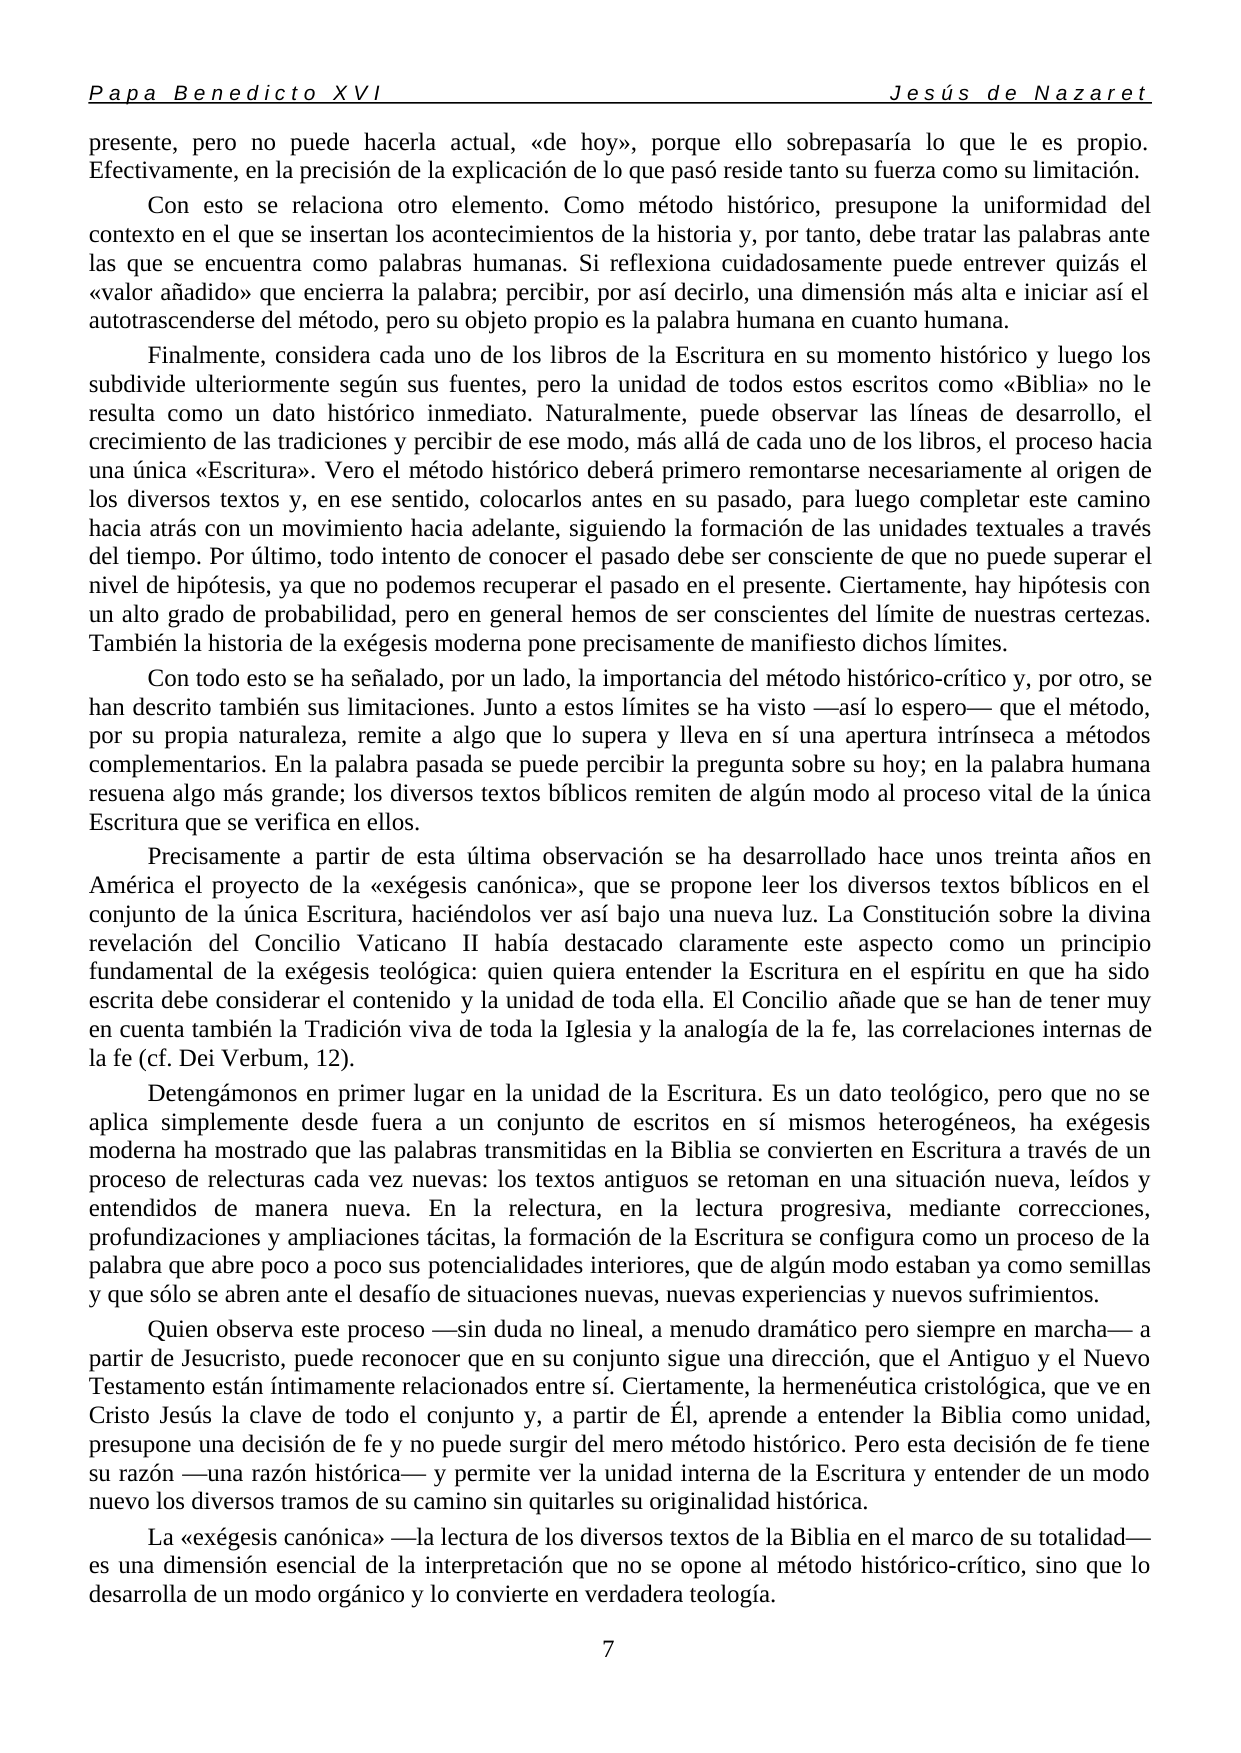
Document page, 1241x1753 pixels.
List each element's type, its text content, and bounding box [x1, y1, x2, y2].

text Detengámonos en primer lugar en la unidad de la Escritura. Es un dato teológico, pero que no se aplica simplemente desde fuera a un conjunto de escritos en sí mismos heterogéneos, ha exégesis moderna ha mostrado que las palabras transmitidas en la Biblia se convierten en Escritura a través de un proceso de relecturas cada vez nuevas: los textos antiguos se retoman en una situación nueva, leídos y entendidos de manera nueva. En la relectura, en la lectura progresiva, mediante correcciones, profundizaciones y ampliaciones tácitas, la formación de la Escritura se configura como un proceso de la palabra que abre poco a poco sus potencialidades interiores, que de algún modo estaban ya como semillas y que sólo se abren ante el desafío de situaciones nuevas, nuevas experiencias y nuevos sufrimientos. [88, 1078, 1152, 1308]
text presente, pero no puede hacerla actual, «de hoy», porque ello sobrepasaría lo que le es propio. Efectivamente, en la precisión de la explicación de lo que pasó reside tanto su fuerza como su limitación. [88, 128, 1151, 184]
text La «exégesis canónica» —la lectura de los diversos textos de la Biblia en el marco de su totalidad— es una dimensión esencial de la interpretación que no se opone al método histórico-crítico, sino que lo desarrolla de un modo orgánico y lo convierte en verdadera teología. [88, 1522, 1152, 1608]
text Precisamente a partir de esta última observación se ha desarrollado hace unos treinta años en América el proyecto de la «exégesis canónica», que se propone leer los diversos textos bíblicos en el conjunto de la única Escritura, haciéndolos ver así bajo una nueva luz. La Constitución sobre la divina revelación del Concilio Vaticano II había destacado claramente este aspecto como un principio fundamental de la exégesis teológica: quien quiera entender la Escritura en el espíritu en que ha sido escrita debe considerar el contenido y la unidad de toda ella. El Concilio añade que se han de tener muy en cuenta también la Tradición viva de toda la Iglesia y la analogía de la fe, las correlaciones internas de la fe (cf. Dei Verbum, 12). [88, 841, 1152, 1071]
text Con todo esto se ha señalado, por un lado, la importancia del método histórico-crítico y, por otro, se han descrito también sus limitaciones. Junto a estos límites se ha visto —así lo espero— que el método, por su propia naturaleza, remite a algo que lo supera y lleva en sí una apertura intrínseca a métodos complementarios. En la palabra pasada se puede percibir la pregunta sobre su hoy; en la palabra humana resuena algo más grande; los diversos textos bíblicos remiten de algún modo al proceso vital de la única Escritura que se verifica en ellos. [88, 663, 1152, 835]
text Finalmente, considera cada uno de los libros de la Escritura en su momento histórico y luego los subdivide ulteriormente según sus fuentes, pero la unidad de todos estos escritos como «Biblia» no le resulta como un dato histórico inmediato. Naturalmente, puede observar las líneas de desarrollo, el crecimiento de las tradiciones y percibir de ese modo, más allá de cada uno de los libros, el proceso hacia una única «Escritura». Vero el método histórico deberá primero remontarse necesariamente al origen de los diversos textos y, en ese sentido, colocarlos antes en su pasado, para luego completar este camino hacia atrás con un movimiento hacia adelante, siguiendo la formación de las unidades textuales a través del tiempo. Por último, todo intento de conocer el pasado debe ser consciente de que no puede superar el nivel de hipótesis, ya que no podemos recuperar el pasado en el presente. Ciertamente, hay hipótesis con un alto grado de probabilidad, pero en general hemos de ser conscientes del límite de nuestras certezas. También la historia de la exégesis moderna pone precisamente de manifiesto dichos límites. [88, 340, 1153, 656]
text Quien observa este proceso —sin duda no lineal, a menudo dramático pero siempre en marcha— a partir de Jesucristo, puede reconocer que en su conjunto sigue una dirección, que el Antiguo y el Nuevo Testamento están íntimamente relacionados entre sí. Ciertamente, la hermenéutica cristológica, que ve en Cristo Jesús la clave de todo el conjunto y, a partir de Él, aprende a entender la Biblia como unidad, presupone una decisión de fe y no puede surgir del mero método histórico. Pero esta decisión de fe tiene su razón —una razón histórica— y permite ver la unidad interna de la Escritura y entender de un modo nuevo los diversos tramos de su camino sin quitarles su originalidad histórica. [88, 1314, 1152, 1515]
text «valor añadido» que encierra la palabra; percibir, por así decirlo, una dimensión más alta e iniciar así el autotrascenderse del método, pero su objeto propio es la palabra humana en cuanto humana. [88, 277, 1151, 334]
text Con esto se relaciona otro elemento. Como método histórico, presupone la uniformidad del contexto en el que se insertan los acontecimientos de la historia y, por tanto, debe tratar las palabras ante las que se encuentra como palabras humanas. Si reflexiona cuidadosamente puede entrever quizás el [88, 191, 1152, 277]
